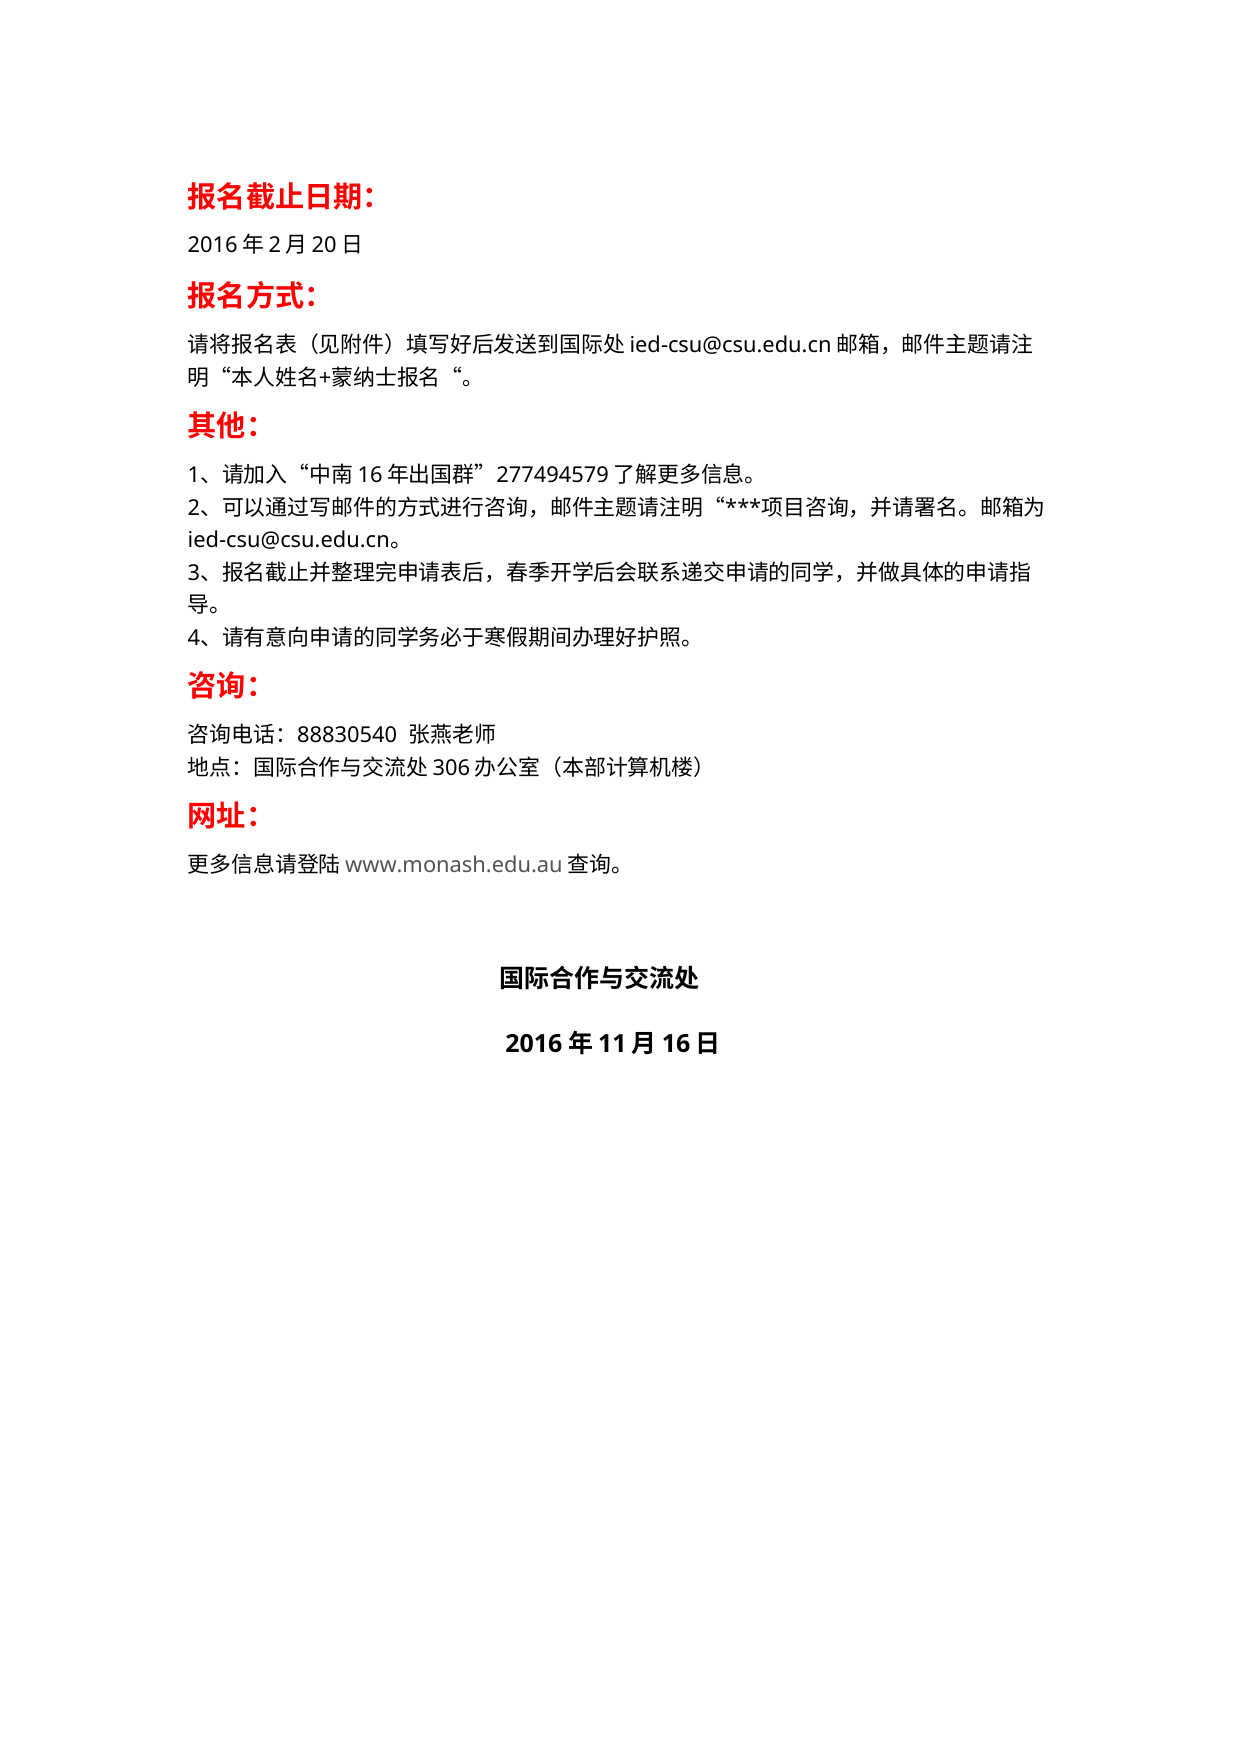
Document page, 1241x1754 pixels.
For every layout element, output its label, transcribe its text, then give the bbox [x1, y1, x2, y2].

text 咨询： [187, 652, 1052, 717]
text 咨询电话：88830540 张燕老师 [187, 717, 1053, 749]
text 2016年11月16日 [187, 1009, 1053, 1074]
text 其他： [187, 392, 1052, 457]
text 国际合作与交流处 [187, 944, 1053, 1009]
text 网址： [187, 782, 1052, 847]
text 4、请有意向申请的同学务必于寒假期间办理好护照。 [187, 619, 1053, 652]
text 报名截止日期： [187, 162, 1052, 227]
text 请将报名表（见附件）填写好后发送到国际处ied-csu@csu.edu.cn邮箱，邮件主题请注明“本人姓名+蒙纳士报名“。 [187, 327, 1053, 392]
text 2、可以通过写邮件的方式进行咨询，邮件主题请注明“***项目咨询，并请署名。邮箱为ied-csu@csu.edu.cn。 [187, 489, 1053, 554]
text 1、请加入“中南16年出国群”277494579了解更多信息。 [187, 457, 1053, 489]
text 3、报名截止并整理完申请表后，春季开学后会联系递交申请的同学，并做具体的申请指导。 [187, 554, 1053, 619]
text 2016年2月20日 [187, 227, 1053, 259]
text 更多信息请登陆www.monash.edu.au查询。 [187, 847, 1053, 879]
text 地点：国际合作与交流处306办公室（本部计算机楼） [187, 749, 1053, 782]
text 报名方式： [187, 262, 1052, 327]
